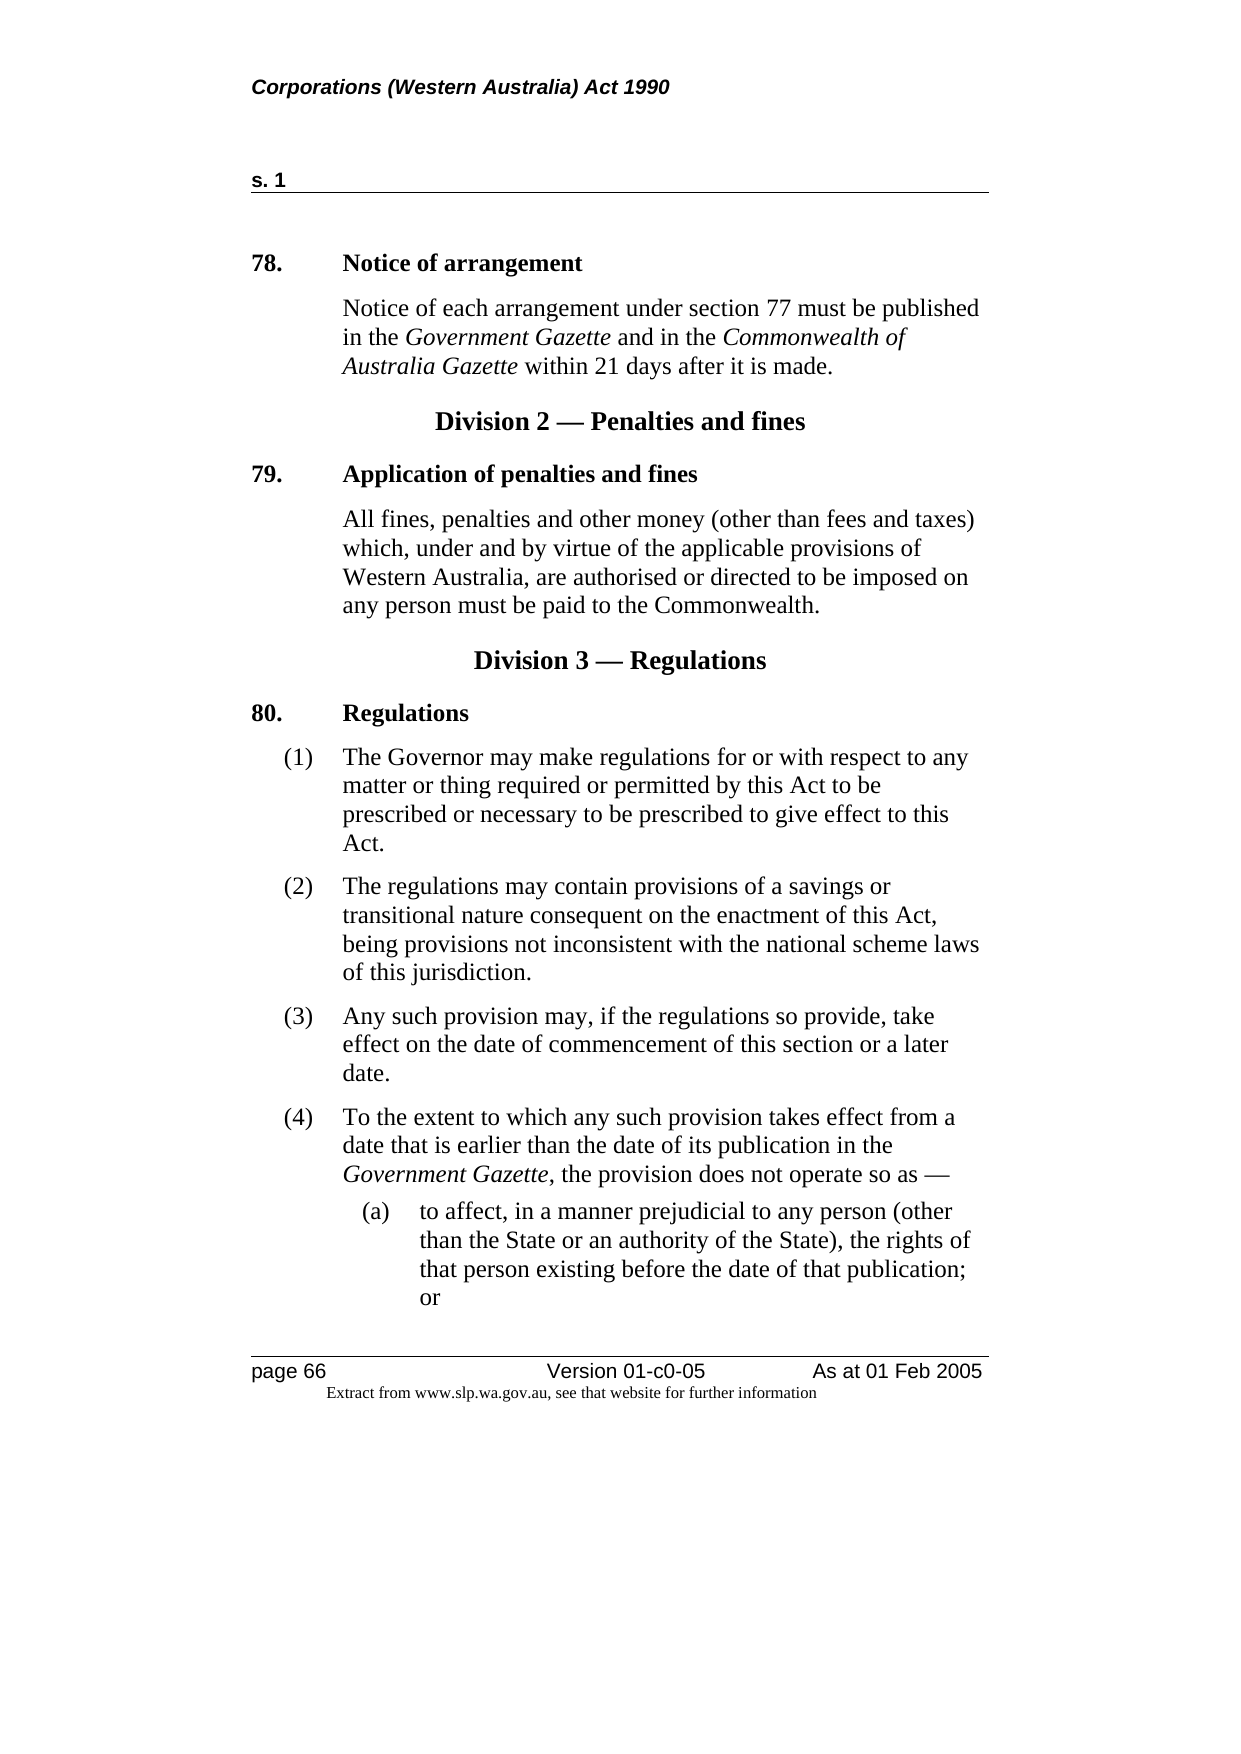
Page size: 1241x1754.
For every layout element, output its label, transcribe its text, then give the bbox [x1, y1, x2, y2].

subtitle Division 3 — Regulations [251, 644, 989, 675]
text (a) to affect, in a manner prejudicial to any person (other than the State or an authority of the State), the rights of that person existing before the date of that publication; or [251, 1196, 989, 1311]
text (2) The regulations may contain provisions of a savings or transitional nature consequent on the enactment of this Act, being provisions not inconsistent with the national scheme laws of this jurisdiction. [251, 871, 989, 986]
subtitle 79. Application of penalties and fines [251, 459, 989, 487]
subtitle Division 2 — Penalties and fines [251, 405, 989, 436]
text Notice of each arrangement under section 77 must be published in the Government Gazette and in the Commonwealth of Australia Gazette within 21 days after it is made. [251, 293, 989, 380]
text (1) The Governor may make regulations for or with respect to any matter or thing required or permitted by this Act to be prescribed or necessary to be prescribed to give effect to this Act. [251, 742, 989, 857]
subtitle 80. Regulations [251, 698, 989, 727]
text (4) To the extent to which any such provision takes effect from a date that is earlier than the date of its publication in the Government Gazette, the provision does not operate so as — [251, 1102, 989, 1188]
text (3) Any such provision may, if the regulations so provide, take effect on the date of commencement of this section or a later date. [251, 1001, 989, 1087]
text All fines, penalties and other money (other than fees and taxes) which, under and by virtue of the applicable provisions of Western Australia, are authorised or directed to be imposed on any person must be paid to the Commonwealth. [251, 504, 989, 619]
subtitle 78. Notice of arrangement [251, 248, 989, 277]
